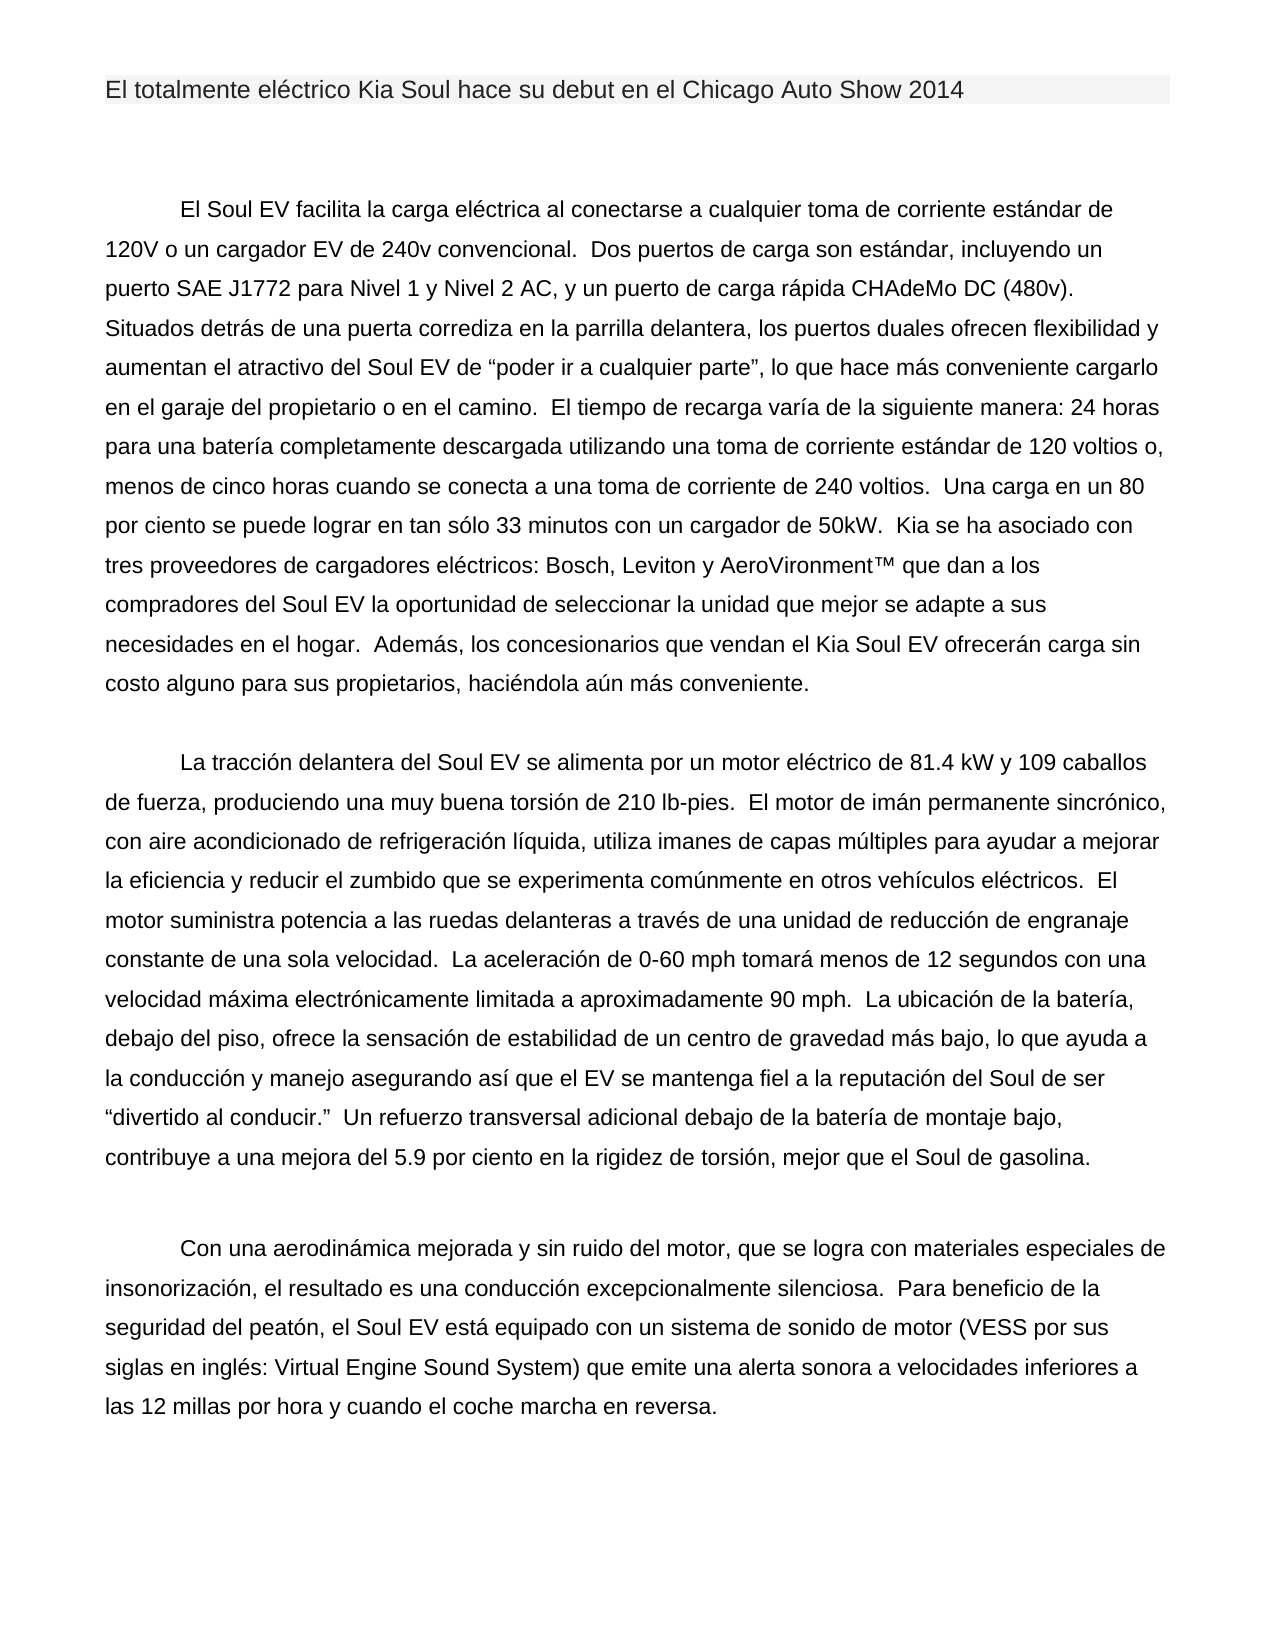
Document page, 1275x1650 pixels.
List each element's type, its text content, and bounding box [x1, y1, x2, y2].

text El Soul EV facilita la carga eléctrica al conectarse a cualquier toma de corriente estándar de 120V o un cargador EV de 240v convencional. Dos puertos de carga son estándar, incluyendo un puerto SAE J1772 para Nivel 1 y Nivel 2 AC, y un puerto de carga rápida CHAdeMo DC (480v). Situados detrás de una puerta corrediza en la parrilla delantera, los puertos duales ofrecen flexibilidad y aumentan el atractivo del Soul EV de “poder ir a cualquier parte”, lo que hace más conveniente cargarlo en el garaje del propietario o en el camino. El tiempo de recarga varía de la siguiente manera: 24 horas para una batería completamente descargada utilizando una toma de corriente estándar de 120 voltios o, menos de cinco horas cuando se conecta a una toma de corriente de 240 voltios. Una carga en un 80 por ciento se puede lograr en tan sólo 33 minutos con un cargador de 50kW. Kia se ha asociado con tres proveedores de cargadores eléctricos: Bosch, Leviton y AeroVironment™ que dan a los compradores del Soul EV la oportunidad de seleccionar la unidad que mejor se adapte a sus necesidades en el hogar. Además, los concesionarios que vendan el Kia Soul EV ofrecerán carga sin costo alguno para sus propietarios, haciéndola aún más conveniente. [105, 196, 1170, 696]
text La tracción delantera del Soul EV se alimenta por un motor eléctrico de 81.4 kW y 109 caballos de fuerza, produciendo una muy buena torsión de 210 lb-pies. El motor de imán permanente sincrónico, con aire acondicionado de refrigeración líquida, utiliza imanes de capas múltiples para ayudar a mejorar la eficiencia y reducir el zumbido que se experimenta comúnmente en otros vehículos eléctricos. El motor suministra potencia a las ruedas delanteras a través de una unidad de reducción de engranaje constante de una sola velocidad. La aceleración de 0-60 mph tomará menos de 12 segundos con una velocidad máxima electrónicamente limitada a aproximadamente 90 mph. La ubicación de la batería, debajo del piso, ofrece la sensación de estabilidad de un centro de gravedad más bajo, lo que ayuda a la conducción y manejo asegurando así que el EV se mantenga fiel a la reputación del Soul de ser “divertido al conducir.” Un refuerzo transversal adicional debajo de la batería de montaje bajo, contribuye a una mejora del 5.9 por ciento en la rigidez de torsión, mejor que el Soul de gasolina. [105, 749, 1170, 1170]
text Con una aerodinámica mejorada y sin ruido del motor, que se logra con materiales especiales de insonorización, el resultado es una conducción excepcionalmente silenciosa. Para beneficio de la seguridad del peatón, el Soul EV está equipado con un sistema de sonido de motor (VESS por sus siglas en inglés: Virtual Engine Sound System) que emite una alerta sonora a velocidades inferiores a las 12 millas por hora y cuando el coche marcha en reversa. [105, 1235, 1170, 1419]
